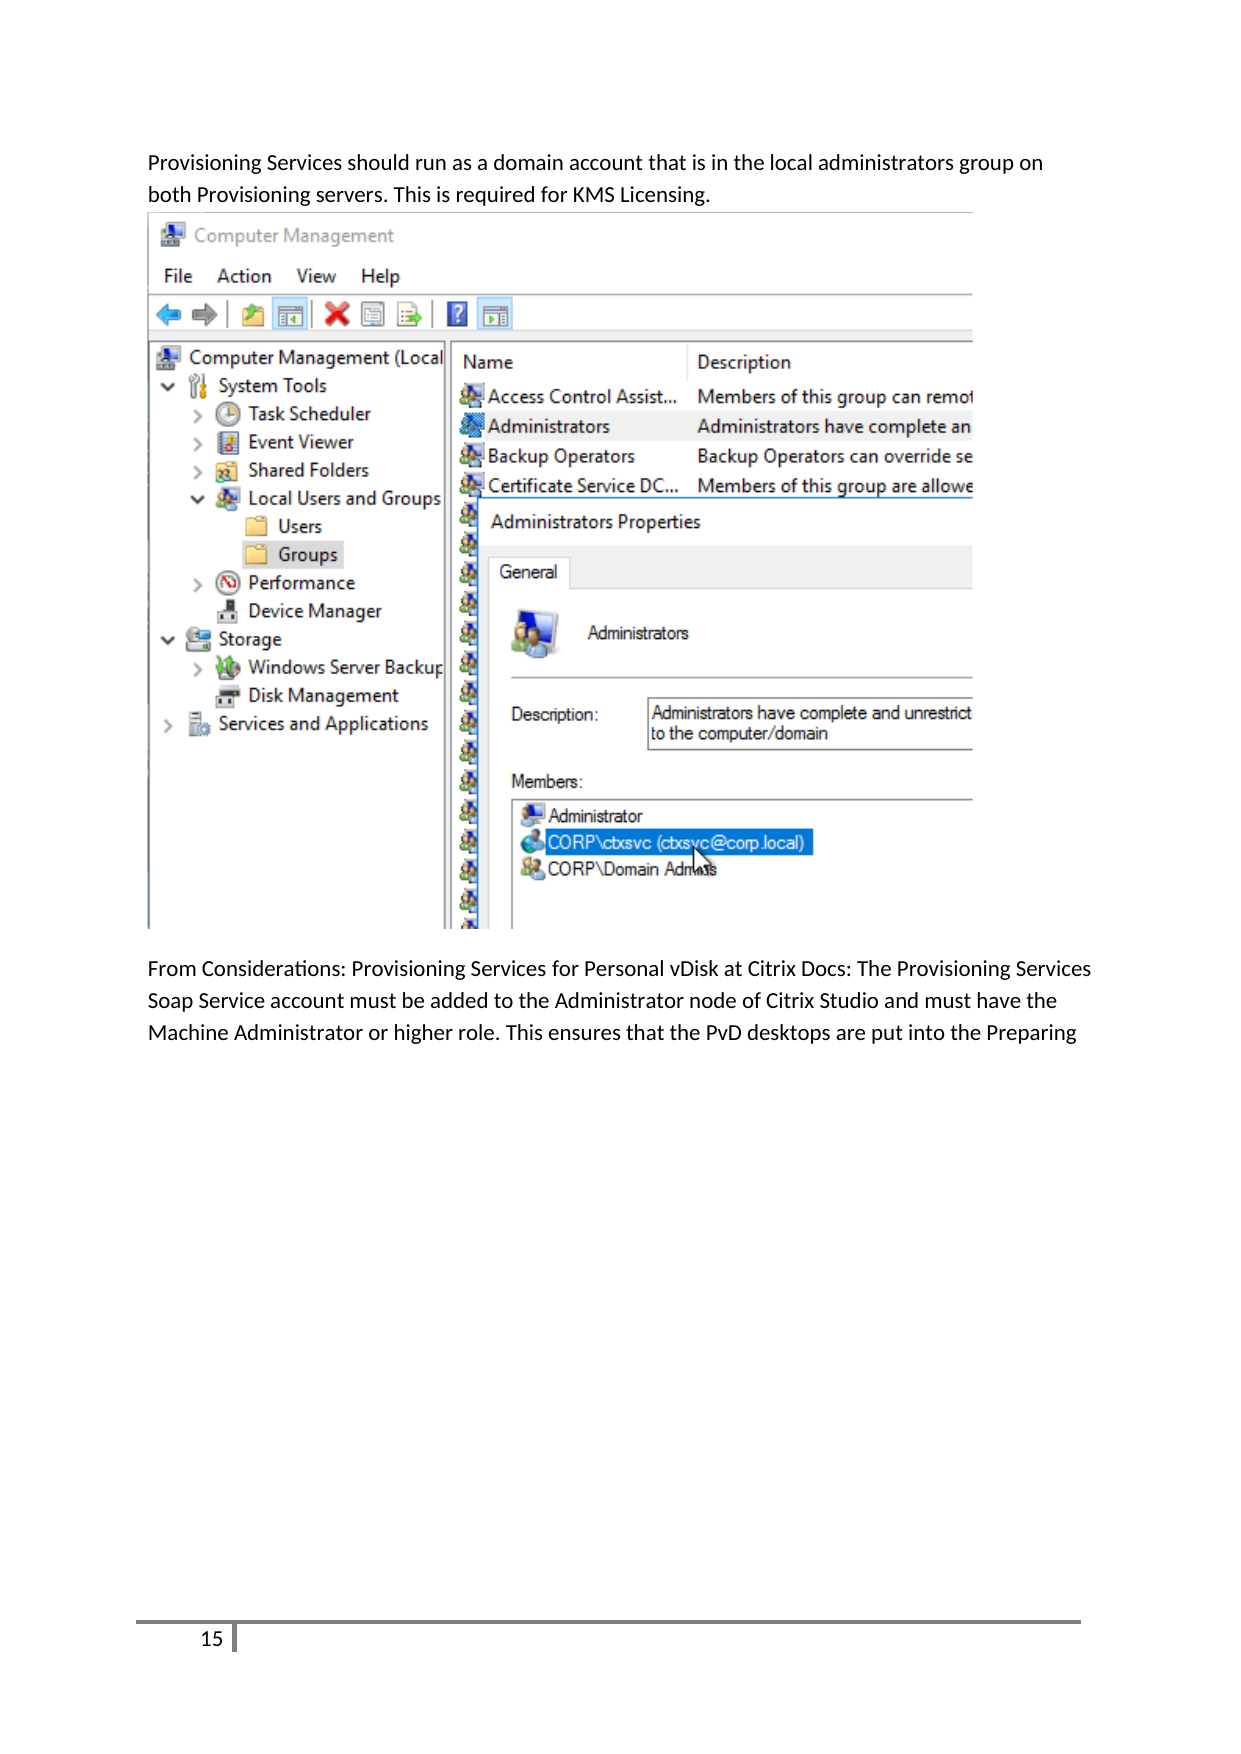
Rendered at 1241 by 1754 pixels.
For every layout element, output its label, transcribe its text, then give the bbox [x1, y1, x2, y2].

text From Considerations: Provisioning Services for Personal vDisk at Citrix Docs: The Provisioning Services Soap Service account must be added to the Administrator node of Citrix Studio and must have the Machine Administrator or higher role. This ensures that the PvD desktops are put into the Preparing state when the Provisioning vDisk is promoted to production. [148, 954, 1093, 1046]
picture [147, 212, 973, 929]
